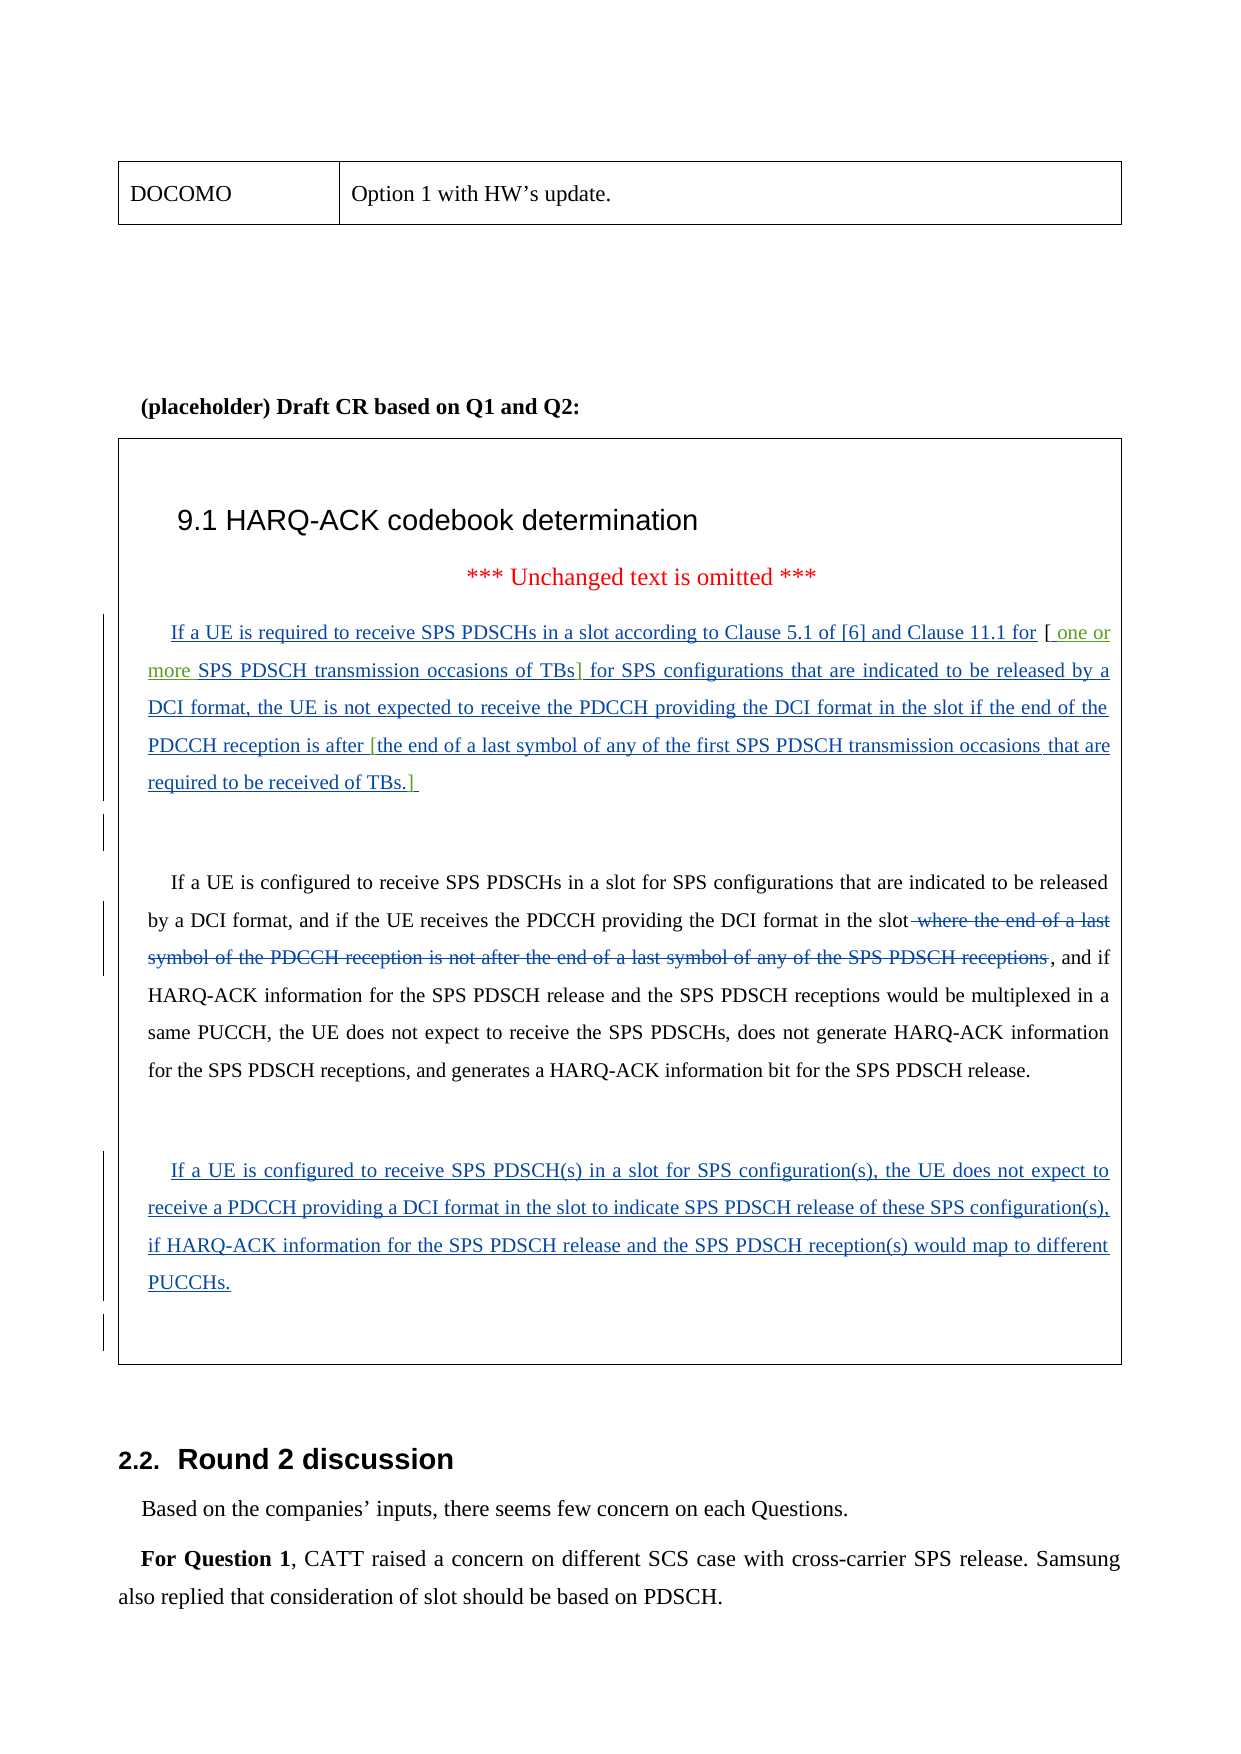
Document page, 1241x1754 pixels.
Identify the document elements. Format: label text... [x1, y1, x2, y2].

text Based on the companies’ inputs, there seems few concern on each Questions. [118, 1490, 1122, 1527]
table_cell DOCOMO [119, 162, 339, 224]
text (placeholder) Draft CR based on Q1 and Q2: [118, 388, 1122, 425]
table_header 9.1 HARQ-ACK codebook determination *** Unchanged text is omitted *** [ If a UE is configured to receive SPS PDSCHs in a slot for SPS configurations that are indicated to be released by a DCI format, and if the UE receives the PDCCH providing the DCI format in the slot, and if HARQ-ACK information for the SPS PDSCH release and the SPS PDSCH receptions would be multiplexed in a same PUCCH, the UE does not expect to receive the SPS PDSCHs, does not generate HARQ-ACK information for the SPS PDSCH receptions, and generates a HARQ-ACK information bit for the SPS PDSCH release. [119, 439, 1121, 1364]
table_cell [340, 162, 1121, 224]
text For Question 1, CATT raised a concern on different SCS case with cross-carrier SPS release. Samsung also replied that consideration of slot should be based on PDSCH. [118, 1540, 1122, 1615]
subtitle Round 2 discussion [118, 1440, 1122, 1477]
